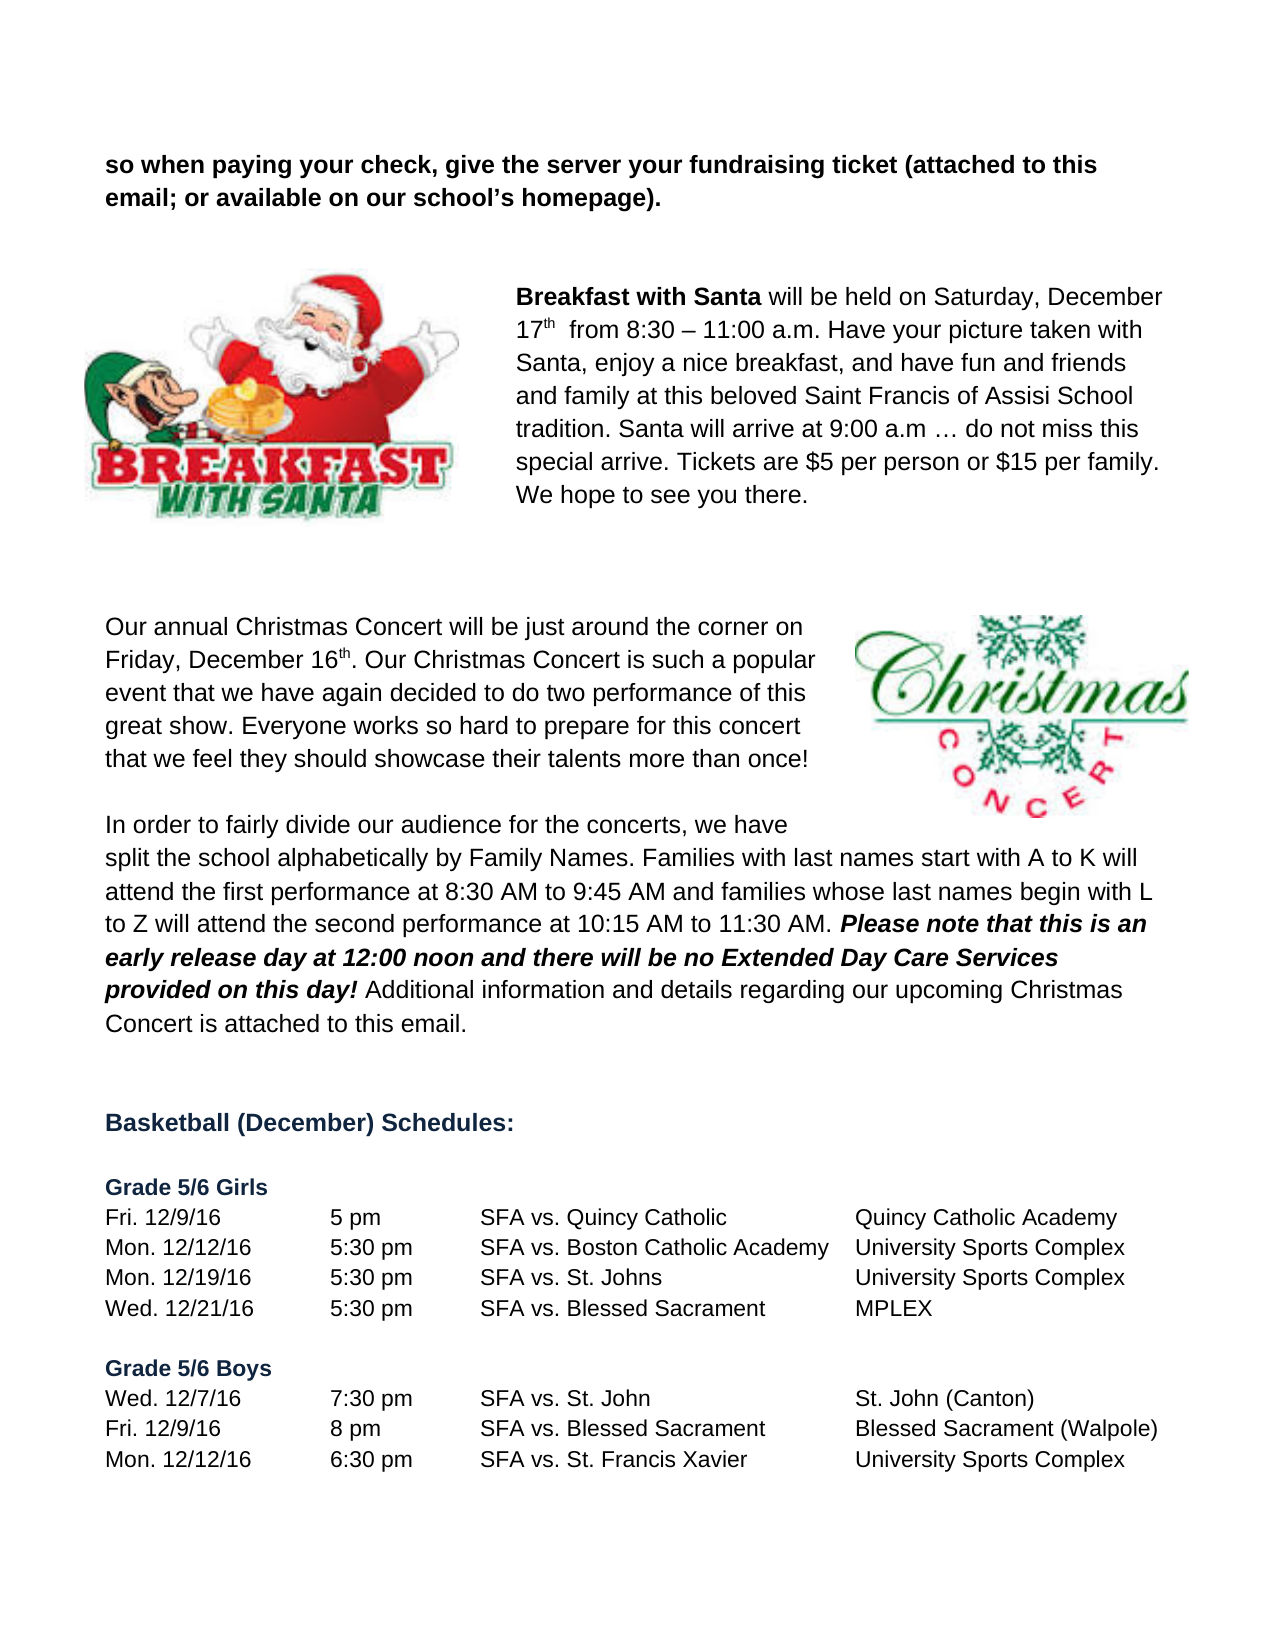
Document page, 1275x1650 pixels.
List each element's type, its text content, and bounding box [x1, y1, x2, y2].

text Mon. 12/12/16 6:30 pm SFA vs. St. Francis Xavier University Sports Complex [105, 1446, 1170, 1472]
text Breakfast with Santa will be held on Saturday, December 17th from 8:30 – 11:00 a.m. Have your picture taken with Santa, enjoy a nice breakfast, and have fun and friends and family at this beloved Saint Francis of Assisi School tradition. Santa will arrive at 9:00 a.m … do not miss this special arrive. Tickets are $5 per person or $15 per family. We hope to see you there. [460, 282, 1170, 509]
picture [855, 615, 1189, 818]
text Wed. 12/21/16 5:30 pm SFA vs. Blessed Sacrament MPLEX [105, 1294, 1170, 1321]
picture [84, 268, 460, 527]
text Wed. 12/7/16 7:30 pm SFA vs. St. John St. John (Canton) [105, 1385, 1170, 1411]
text Mon. 12/12/16 5:30 pm SFA vs. Boston Catholic Academy University Sports Complex [105, 1234, 1170, 1260]
text Grade 5/6 Girls [105, 1174, 1170, 1200]
text Grade 5/6 Boys [105, 1355, 1170, 1381]
text Our annual Christmas Concert will be just around the corner on Friday, December 16th. Our Christmas Concert is such a popular event that we have again decided to do two performance of this great show. Everyone works so hard to prepare for this concert that we feel they should showcase their talents more than once! [105, 612, 1170, 773]
text Fri. 12/9/16 8 pm SFA vs. Blessed Sacrament Blessed Sacrament (Walpole) [105, 1415, 1170, 1442]
text Fri. 12/9/16 5 pm SFA vs. Quincy Catholic Quincy Catholic Academy [105, 1204, 1170, 1230]
text Basketball (December) Schedules: [105, 1108, 1170, 1136]
text Mon. 12/19/16 5:30 pm SFA vs. St. Johns University Sports Complex [105, 1264, 1170, 1291]
text In order to fairly divide our audience for the concerts, we have split the school alphabetically by Family Names. Families with last names start with A to K will attend the first performance at 8:30 AM to 9:45 AM and families whose last names begin with L to Z will attend the second performance at 10:15 AM to 11:30 AM. Please note that this is an early release day at 12:00 noon and there will be no Extended Day Care Services provided on this day! Additional information and details regarding our upcoming Christmas Concert is attached to this email. [105, 810, 1170, 1037]
